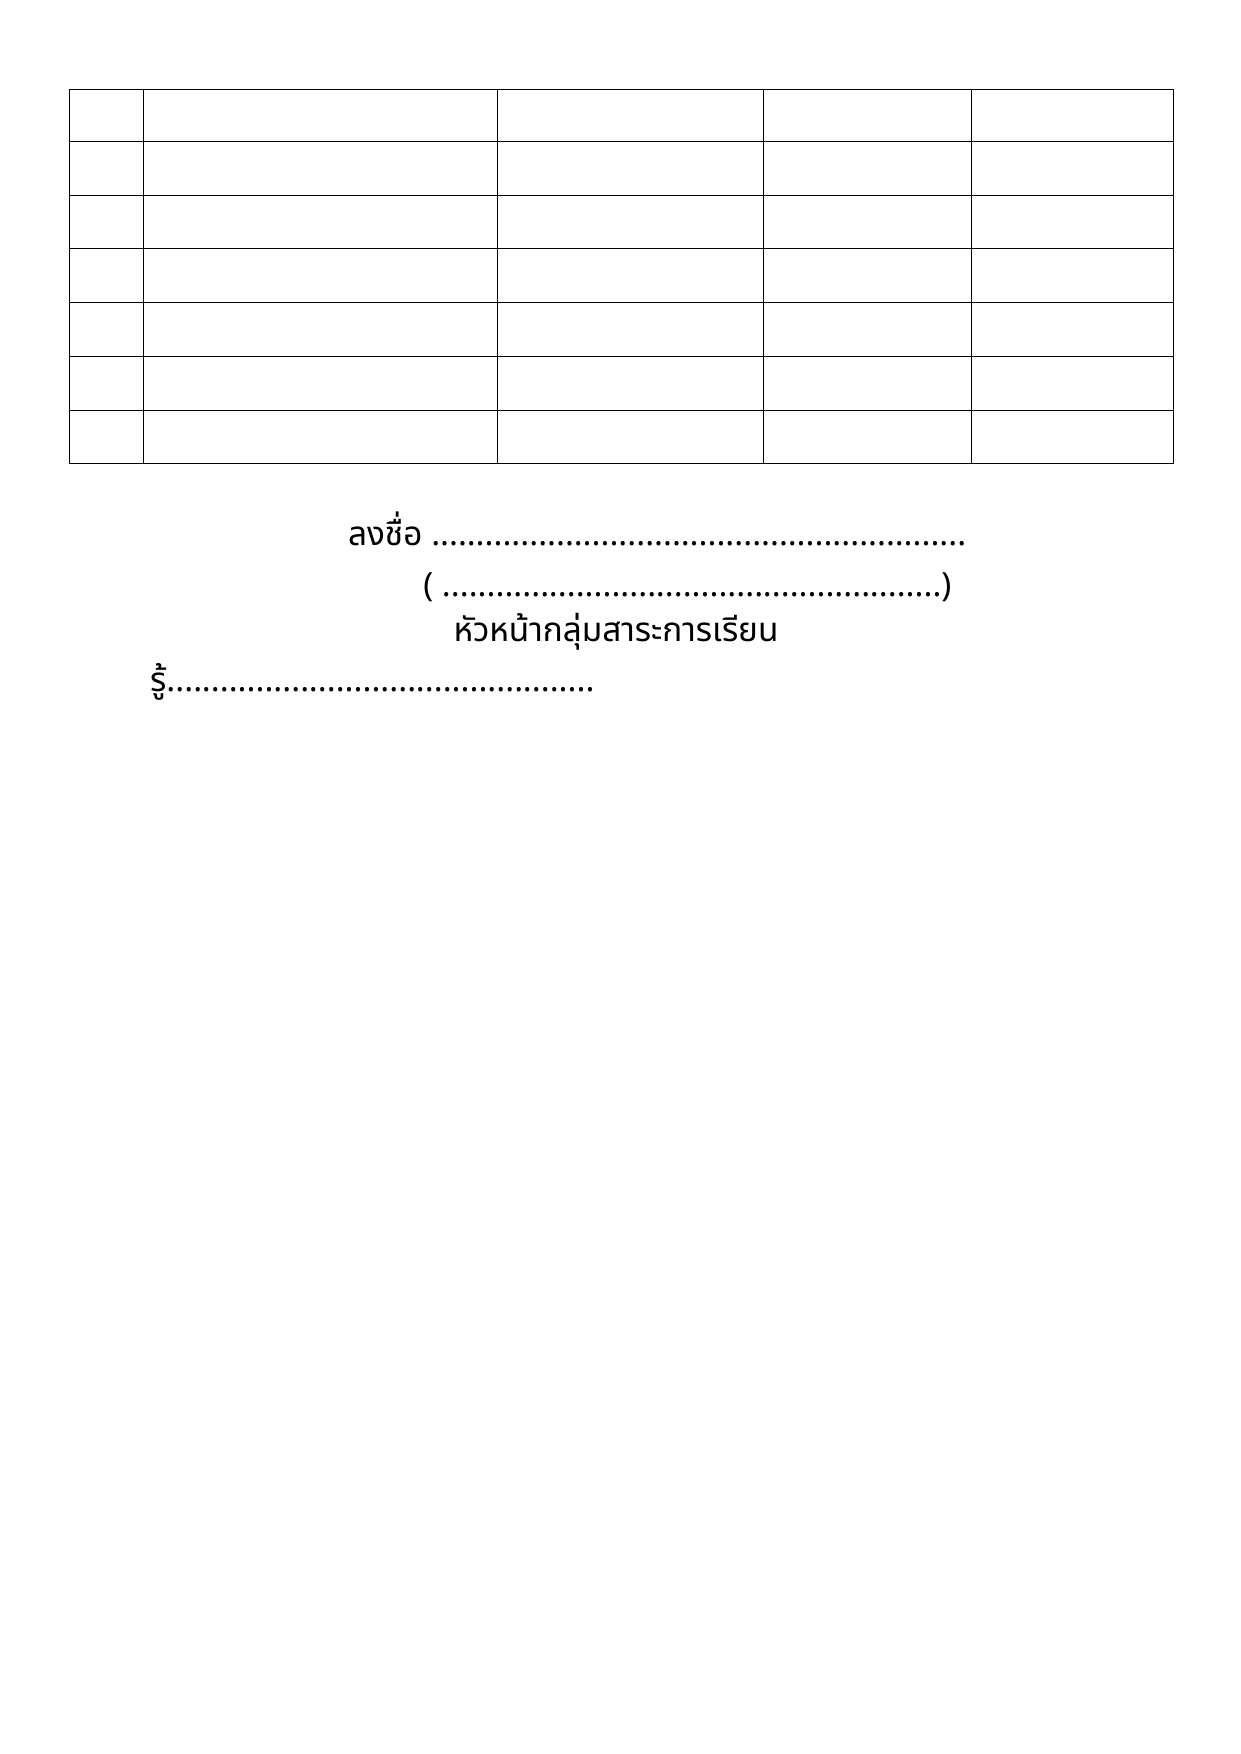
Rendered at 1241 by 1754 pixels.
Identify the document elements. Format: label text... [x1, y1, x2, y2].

table_cell [972, 411, 1173, 463]
table_cell [70, 142, 143, 194]
table_cell [498, 303, 763, 356]
table_cell [764, 90, 971, 141]
table_cell [972, 249, 1173, 302]
table_cell [972, 142, 1173, 194]
table_cell [972, 357, 1173, 409]
table_cell [440, 90, 497, 141]
table_cell [440, 142, 497, 194]
table_cell [498, 357, 763, 409]
table_cell [70, 303, 143, 356]
table_cell [764, 196, 971, 248]
table_cell [764, 303, 971, 356]
table_cell [498, 90, 763, 141]
table_cell [70, 196, 143, 248]
table_cell [498, 249, 763, 302]
table_cell [144, 90, 440, 141]
table_cell [144, 142, 440, 194]
table_cell [764, 411, 971, 463]
table_cell [972, 90, 1173, 141]
table_cell [70, 90, 143, 141]
table_cell [440, 196, 497, 248]
table_cell [144, 303, 440, 356]
table_cell [498, 411, 763, 463]
table_cell [764, 142, 971, 194]
table_cell [440, 249, 497, 302]
text หัวหน้ากลุ่มสาระการเรียนรู้................................................ [150, 606, 1090, 707]
table_cell [70, 357, 143, 409]
table_cell [440, 357, 497, 409]
table_cell [144, 411, 440, 463]
table_cell [440, 411, 497, 463]
table_cell [764, 249, 971, 302]
table_cell [144, 196, 440, 248]
table_cell [440, 303, 497, 356]
table_cell [498, 142, 763, 194]
text ลงชื่อ ............................................................ [150, 510, 1090, 560]
table_cell [144, 357, 440, 409]
table_cell [972, 196, 1173, 248]
table_cell [764, 357, 971, 409]
table_cell [144, 249, 440, 302]
table_cell [498, 196, 763, 248]
table_cell [70, 411, 143, 463]
text ( ........................................................) [150, 560, 1090, 606]
table_cell [70, 249, 143, 302]
table_cell [972, 303, 1173, 356]
